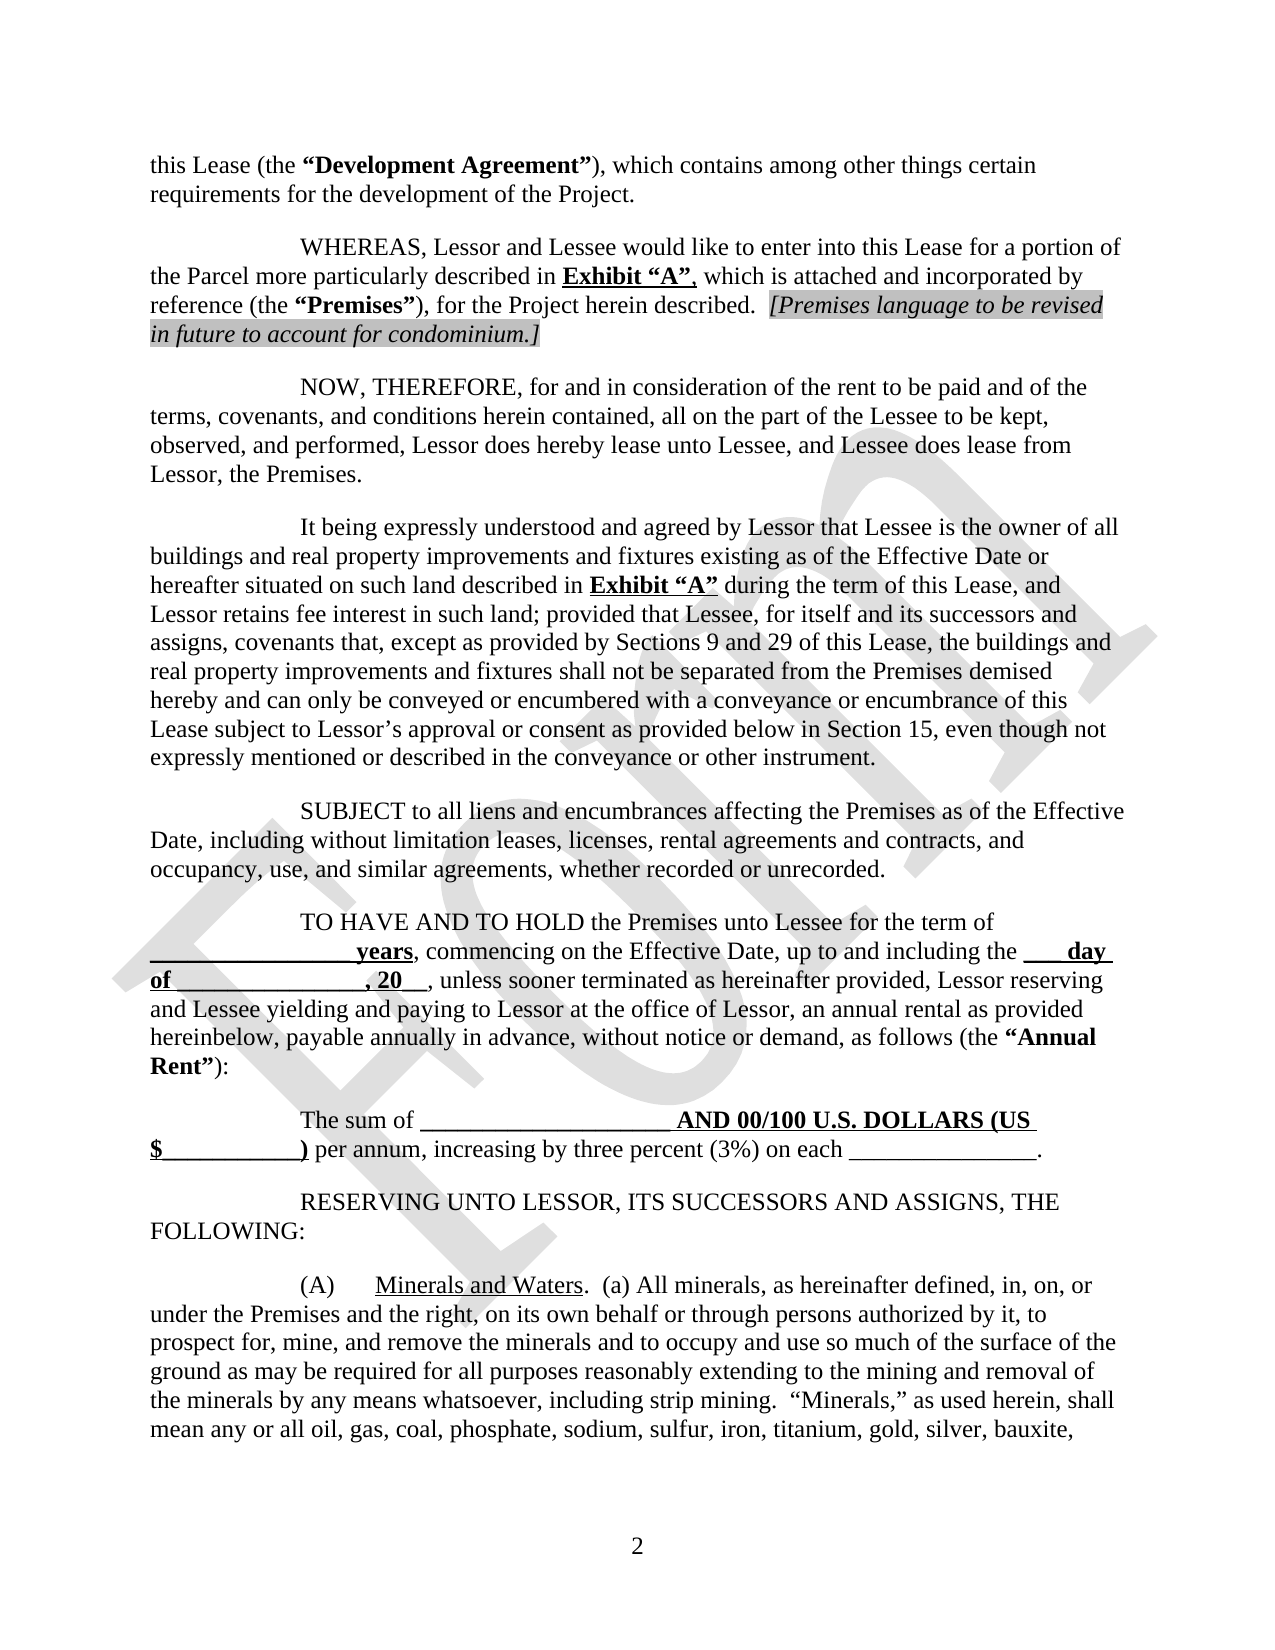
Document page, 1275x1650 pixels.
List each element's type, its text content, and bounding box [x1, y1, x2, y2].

text It being expressly understood and agreed by Lessor that Lessee is the owner of all buildings and real property improvements and fixtures existing as of the Effective Date or hereafter situated on such land described in Exhibit “A” during the term of this Lease, and Lessor retains fee interest in such land; provided that Lessee, for itself and its successors and assigns, covenants that, except as provided by Sections 9 and 29 of this Lease, the buildings and real property improvements and fixtures shall not be separated from the Premises demised hereby and can only be conveyed or encumbered with a conveyance or encumbrance of this Lease subject to Lessor’s approval or consent as provided below in Section 15, even though not expressly mentioned or described in the conveyance or other instrument. [150, 512, 1125, 771]
text RESERVING UNTO LESSOR, ITS SUCCESSORS AND ASSIGNS, THE FOLLOWING: [150, 1187, 1125, 1245]
text The sum of ____________________ AND 00/100 U.S. DOLLARS (US $___________) per annum, increasing by three percent (3%) on each _______________. [150, 1105, 1125, 1162]
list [150, 1270, 1125, 1442]
text SUBJECT to all liens and encumbrances affecting the Premises as of the Effective Date, including without limitation leases, licenses, rental agreements and contracts, and occupancy, use, and similar agreements, whether recorded or unrecorded. [150, 796, 1125, 882]
text TO HAVE AND TO HOLD the Premises unto Lessee for the term of ________________ years, commencing on the Effective Date, up to and including the ___ day of _______________, 20__, unless sooner terminated as hereinafter provided, Lessor reserving and Lessee yielding and paying to Lessor at the office of Lessor, an annual rental as provided hereinbelow, payable annually in advance, without notice or demand, as follows (the “Annual Rent”): [150, 907, 1125, 1080]
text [150, 150, 1125, 207]
text NOW, THEREFORE, for and in consideration of the rent to be paid and of the terms, covenants, and conditions herein contained, all on the part of the Lessee to be kept, observed, and performed, Lessor does hereby lease unto Lessee, and Lessee does lease from Lessor, the Premises. [150, 372, 1125, 487]
text WHEREAS, Lessor and Lessee would like to enter into this Lease for a portion of the Parcel more particularly described in Exhibit “A”, which is attached and incorporated by reference (the “Premises”), for the Project herein described. [Premises language to be revised in future to account for condominium.] [150, 232, 1125, 347]
